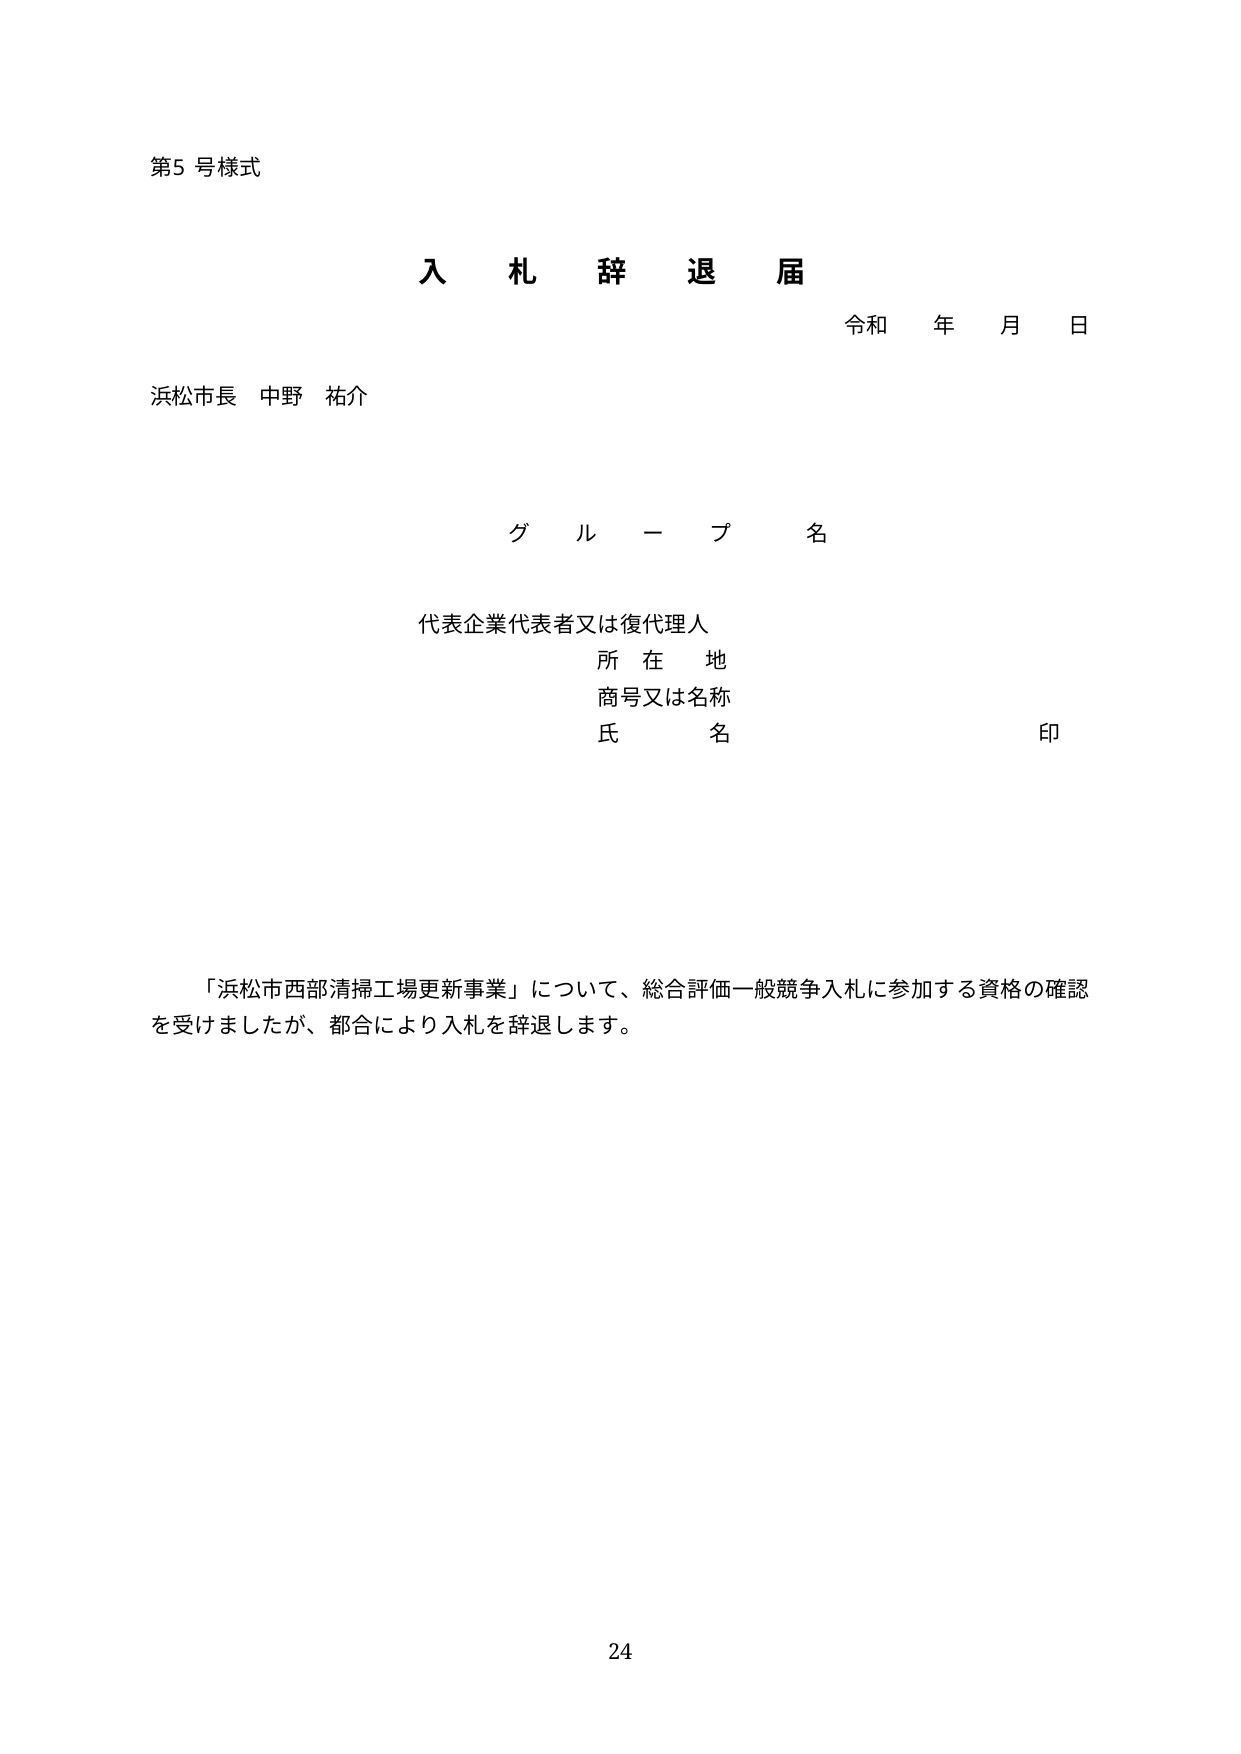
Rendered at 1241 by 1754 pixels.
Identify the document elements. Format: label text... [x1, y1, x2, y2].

text 浜松市長 中野 祐介 [150, 379, 1090, 411]
text 令和 年 月 日 [150, 306, 1090, 343]
text 「浜松市西部清掃工場更新事業」について、総合評価一般競争入札に参加する資格の確認を受けましたが、都合により入札を辞退します。 [150, 969, 1090, 1042]
text 第5号様式 [150, 148, 1090, 184]
text 商号又は名称 [579, 677, 1090, 714]
subtitle 入 札 辞 退 届 [150, 233, 1090, 306]
text 所在地 [579, 641, 1090, 677]
text 氏 名 印 [579, 714, 1090, 750]
text グループ名 [487, 513, 1090, 550]
text 代表企業代表者又は復代理人 [403, 604, 1090, 641]
